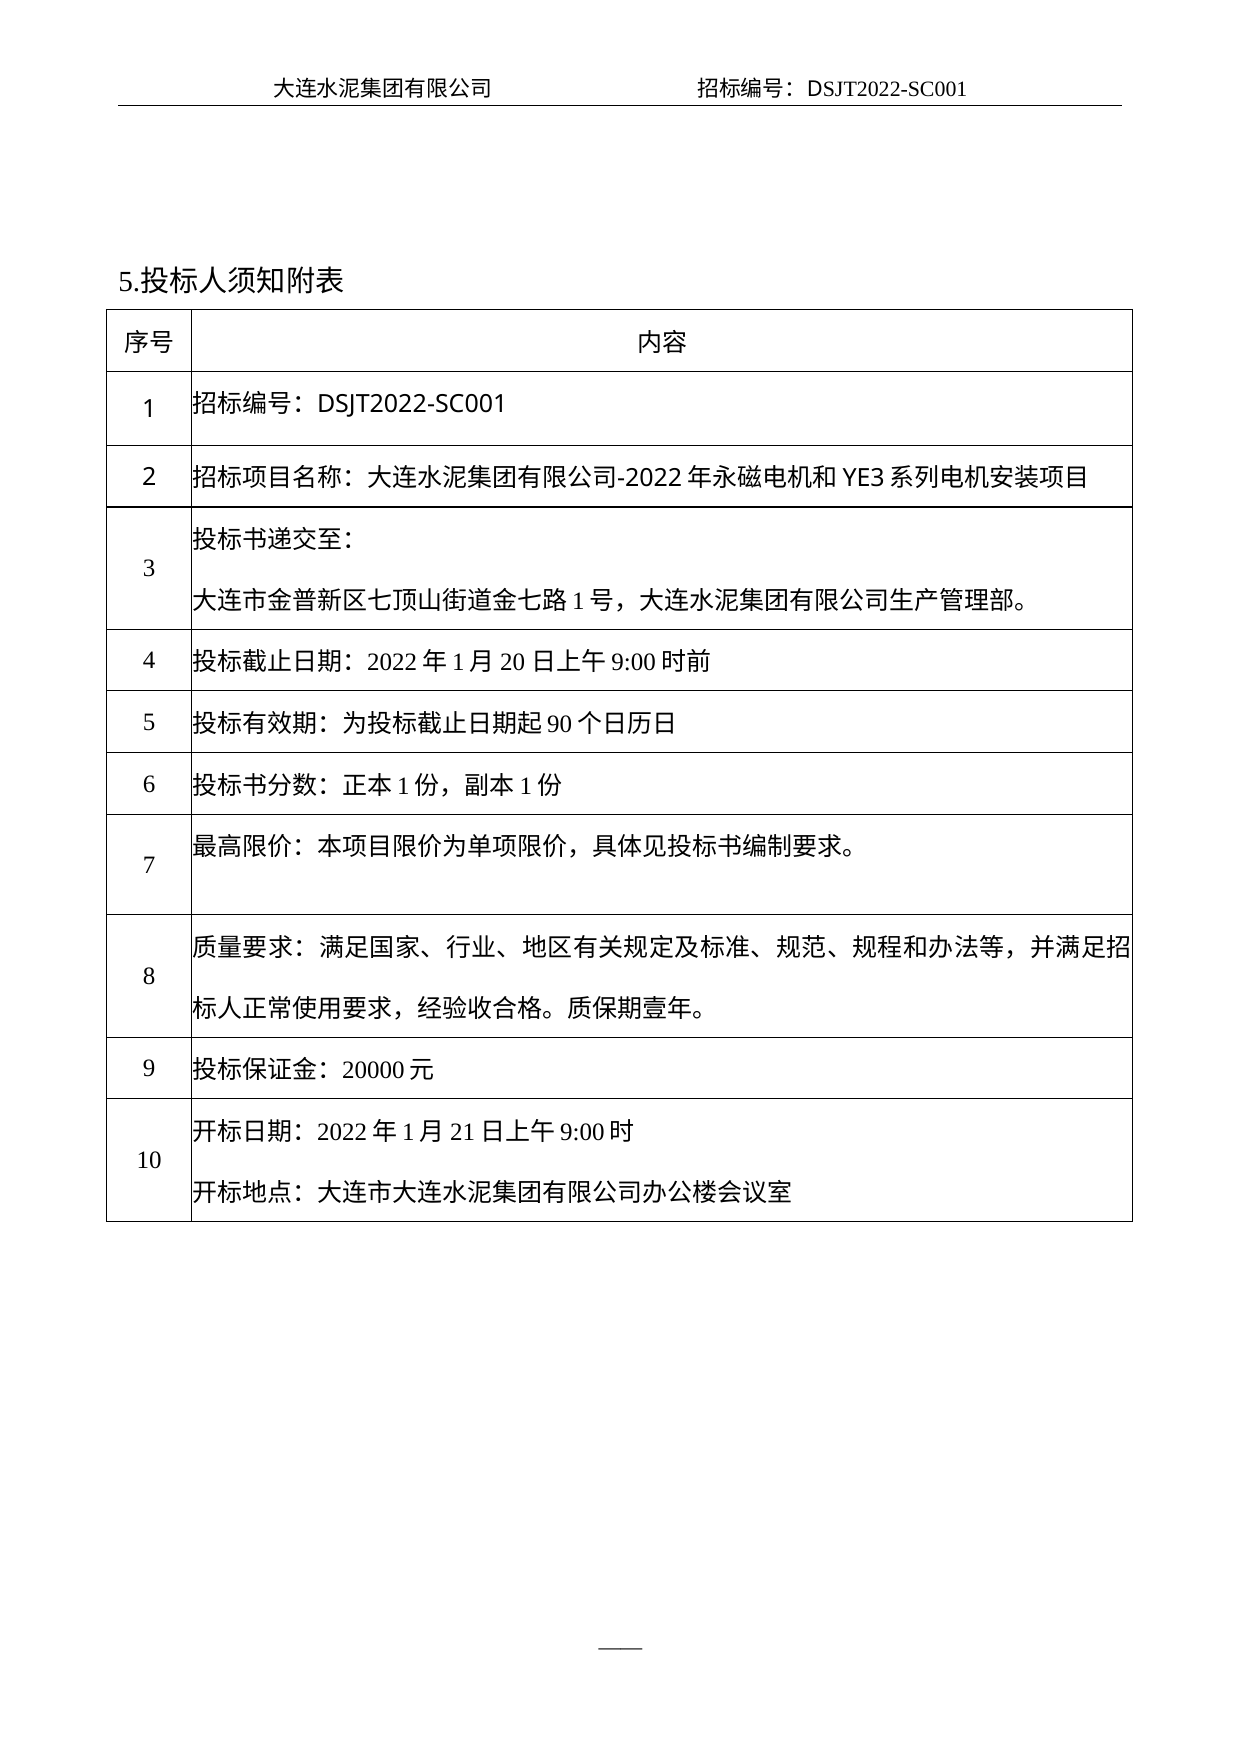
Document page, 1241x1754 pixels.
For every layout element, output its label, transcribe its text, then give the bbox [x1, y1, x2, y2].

table_cell 投标截止日期：2022年1月 20 日上午9:00时前 [192, 630, 1132, 690]
table_cell 质量要求：满足国家、行业、地区有关规定及标准、规范、规程和办法等，并满足招标人正常使用要求，经验收合格。质保期壹年。 [192, 915, 1132, 1037]
table_cell 7 [107, 815, 191, 914]
table_cell 6 [107, 753, 191, 814]
table_header 内容 [192, 310, 1132, 371]
table_cell 招标项目名称：大连水泥集团有限公司-2022年永磁电机和YE3系列电机安装项目 [192, 446, 1132, 506]
table_cell 开标日期：2022年1月 21日上午9:00时 开标地点：大连市大连水泥集团有限公司办公楼会议室 [192, 1099, 1132, 1221]
table_cell 4 [107, 630, 191, 690]
table_cell 10 [107, 1099, 191, 1221]
table_cell 5 [107, 691, 191, 752]
table_header 序号 [107, 310, 191, 371]
table_cell 投标书分数：正本1份，副本1份 [192, 753, 1132, 814]
table_cell 1 [107, 372, 191, 445]
table_cell 2 [107, 446, 191, 506]
table_cell 招标编号：DSJT2022-SC001 [192, 372, 1132, 445]
table_cell 投标有效期：为投标截止日期起90个日历日 [192, 691, 1132, 752]
text 5.投标人须知附表 [118, 248, 1122, 309]
table_cell 8 [107, 915, 191, 1037]
table_cell 9 [107, 1038, 191, 1098]
table_cell 投标书递交至： 大连市金普新区七顶山街道金七路1号，大连水泥集团有限公司生产管理部。 [192, 508, 1132, 629]
table_cell 投标保证金：20000元 [192, 1038, 1132, 1098]
table_cell 3 [107, 508, 191, 629]
table_cell 最高限价：本项目限价为单项限价，具体见投标书编制要求。 [192, 815, 1132, 914]
